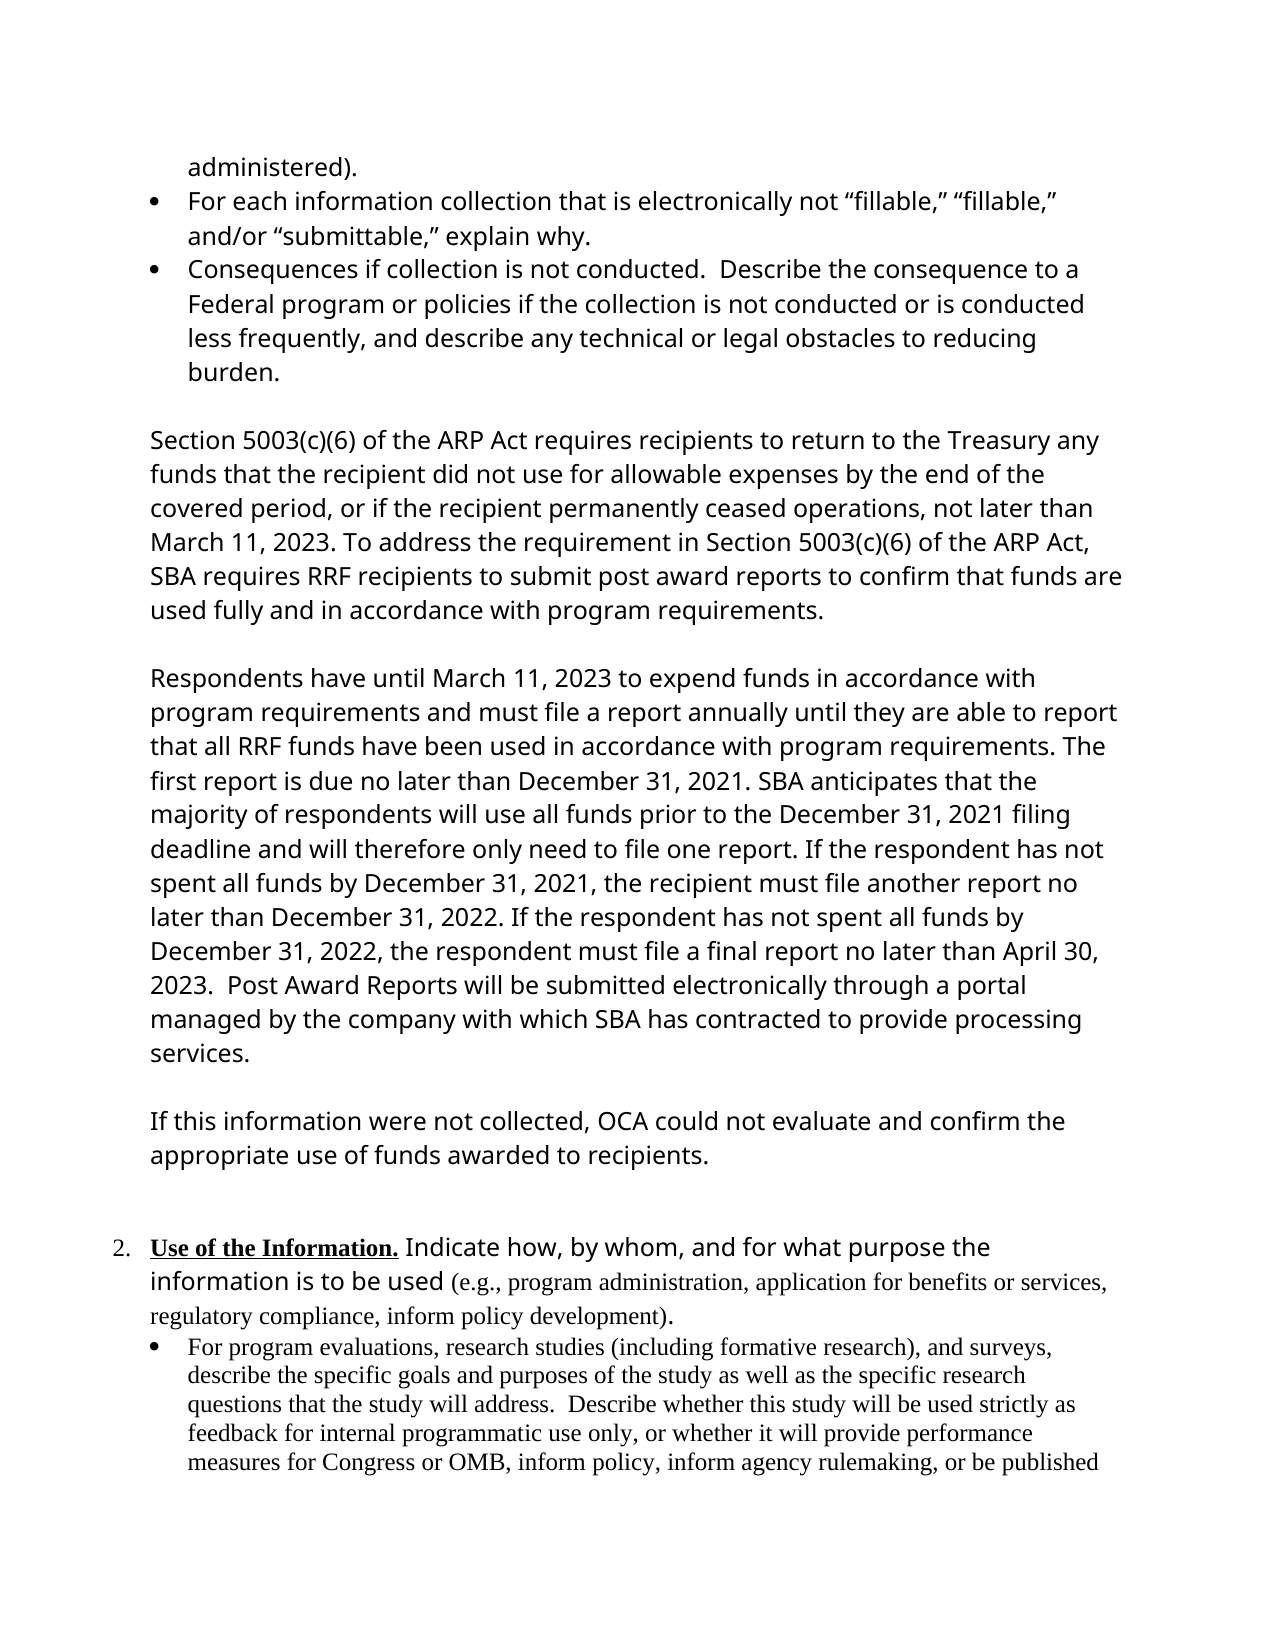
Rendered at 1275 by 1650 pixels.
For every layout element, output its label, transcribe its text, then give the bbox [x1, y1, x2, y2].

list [150, 150, 1105, 184]
list Consequences if collection is not conducted. Describe the consequence to a Federal program or policies if the collection is not conducted or is conducted less frequently, and describe any technical or legal obstacles to reducing burden. [150, 252, 1105, 388]
text If this information were not collected, OCA could not evaluate and confirm the appropriate use of funds awarded to recipients. [150, 1104, 1125, 1172]
list Use of the Information. Indicate how, by whom, and for what purpose the information is to be used (e.g., program administration, application for benefits or services, regulatory compliance, inform policy development). [112, 1229, 1125, 1332]
text Section 5003(c)(6) of the ARP Act requires recipients to return to the Treasury any funds that the recipient did not use for allowable expenses by the end of the covered period, or if the recipient permanently ceased operations, not later than March 11, 2023. To address the requirement in Section 5003(c)(6) of the ARP Act, SBA requires RRF recipients to submit post award reports to confirm that funds are used fully and in accordance with program requirements. [150, 422, 1125, 627]
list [150, 1332, 1105, 1475]
text Respondents have until March 11, 2023 to expend funds in accordance with program requirements and must file a report annually until they are able to report that all RRF funds have been used in accordance with program requirements. The first report is due no later than December 31, 2021. SBA anticipates that the majority of respondents will use all funds prior to the December 31, 2021 filing deadline and will therefore only need to file one report. If the respondent has not spent all funds by December 31, 2021, the recipient must file another report no later than December 31, 2022. If the respondent has not spent all funds by December 31, 2022, the respondent must file a final report no later than April 30, 2023. Post Award Reports will be submitted electronically through a portal managed by the company with which SBA has contracted to provide processing services. [150, 661, 1125, 1070]
list For each information collection that is electronically not “fillable,” “fillable,” and/or “submittable,” explain why. [150, 184, 1105, 252]
